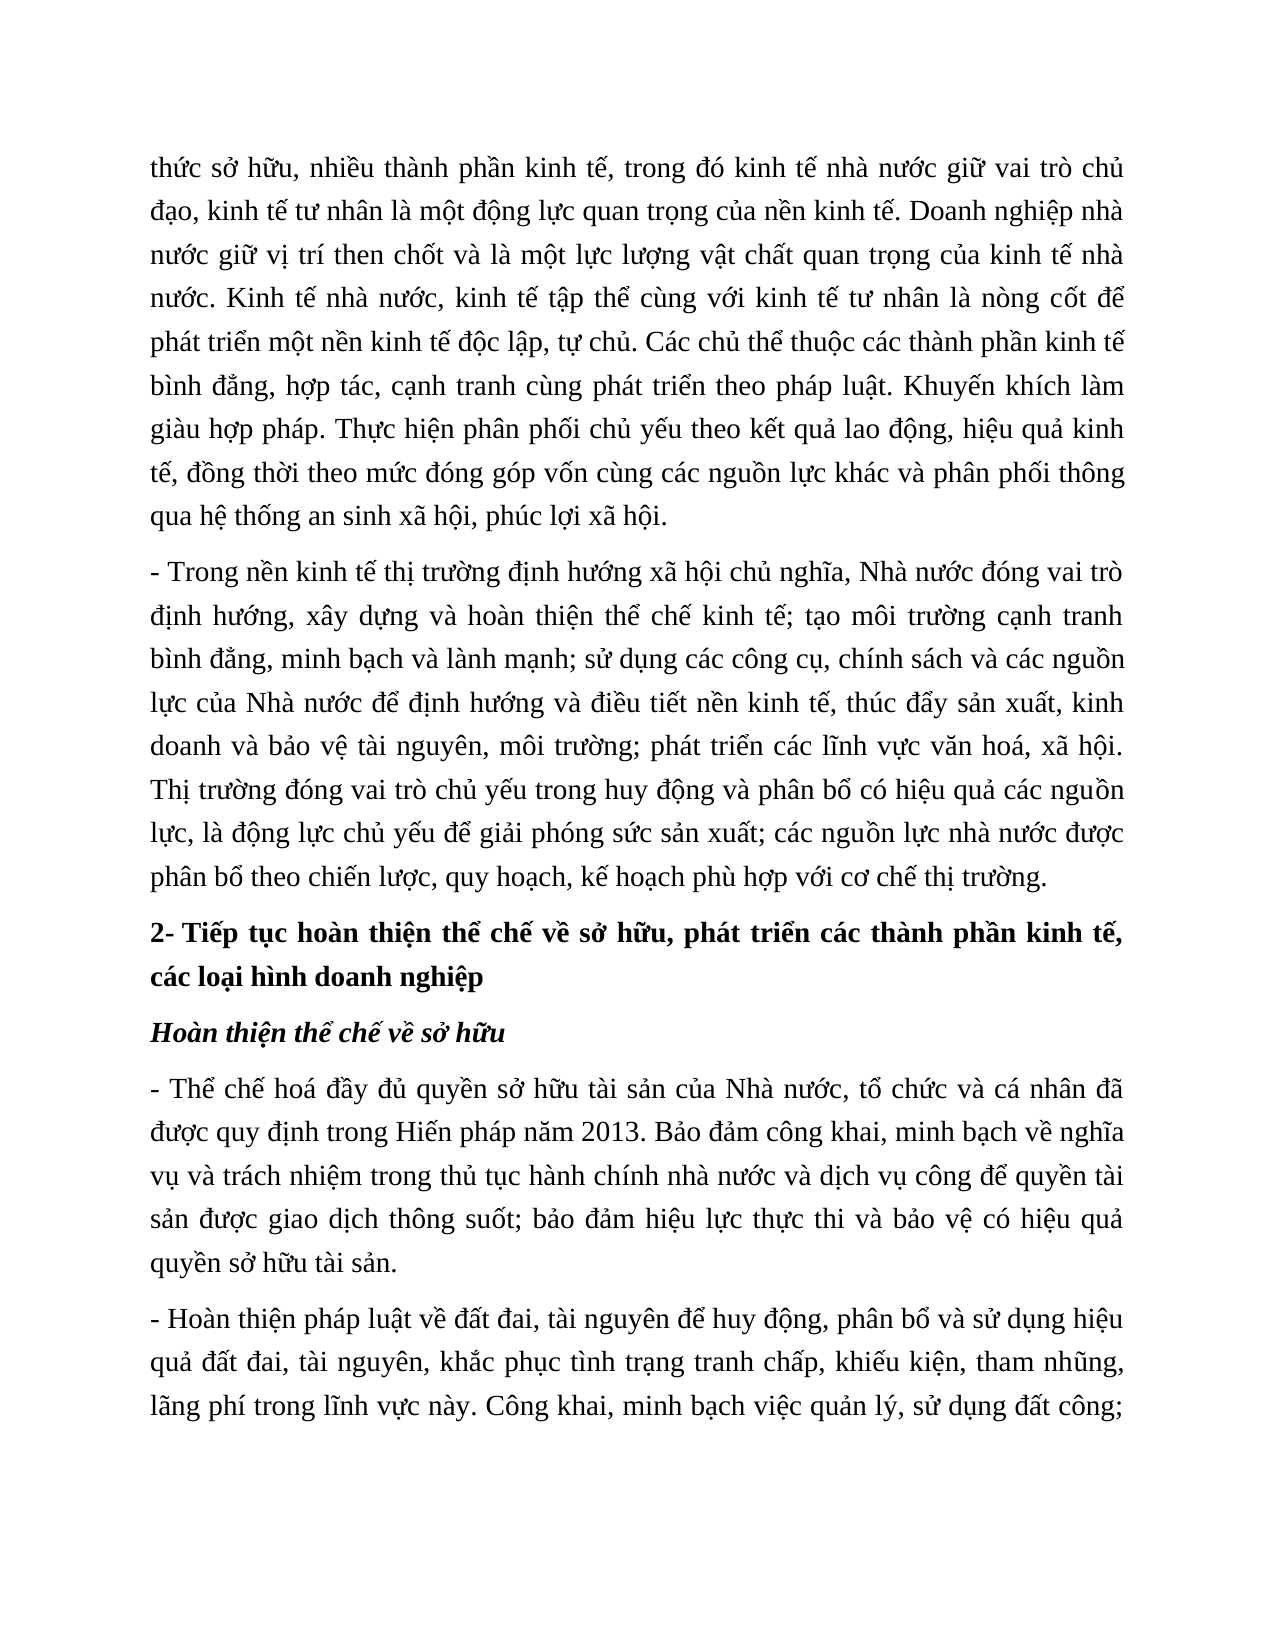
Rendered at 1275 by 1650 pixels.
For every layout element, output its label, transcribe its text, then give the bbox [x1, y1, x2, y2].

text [150, 150, 1125, 532]
text - Thể chế hoá đầy đủ quyền sở hữu tài sản của Nhà nước, tổ chức và cá nhân đã được quy định trong Hiến pháp năm 2013. Bảo đảm công khai, minh bạch về nghĩa vụ và trách nhiệm trong thủ tục hành chính nhà nước và dịch vụ công để quyền tài sản được giao dịch thông suốt; bảo đảm hiệu lực thực thi và bảo vệ có hiệu quả quyền sở hữu tài sản. [150, 1071, 1125, 1278]
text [150, 1301, 1125, 1422]
text Hoàn thiện thể chế về sở hữu [150, 1015, 1125, 1048]
text 2- Tiếp tục hoàn thiện thể chế về sở hữu, phát triển các thành phần kinh tế, các loại hình doanh nghiệp [150, 915, 1125, 992]
text - Trong nền kinh tế thị trường định hướng xã hội chủ nghĩa, Nhà nước đóng vai trò định hướng, xây dựng và hoàn thiện thể chế kinh tế; tạo môi trường cạnh tranh bình đẳng, minh bạch và lành mạnh; sử dụng các công cụ, chính sách và các nguồn lực của Nhà nước để định hướng và điều tiết nền kinh tế, thúc đẩy sản xuất, kinh doanh và bảo vệ tài nguyên, môi trường; phát triển các lĩnh vực văn hoá, xã hội. Thị trường đóng vai trò chủ yếu trong huy động và phân bổ có hiệu quả các nguồn lực, là động lực chủ yếu để giải phóng sức sản xuất; các nguồn lực nhà nước được phân bổ theo chiến lược, quy hoạch, kế hoạch phù hợp với cơ chế thị trường. [150, 554, 1125, 893]
